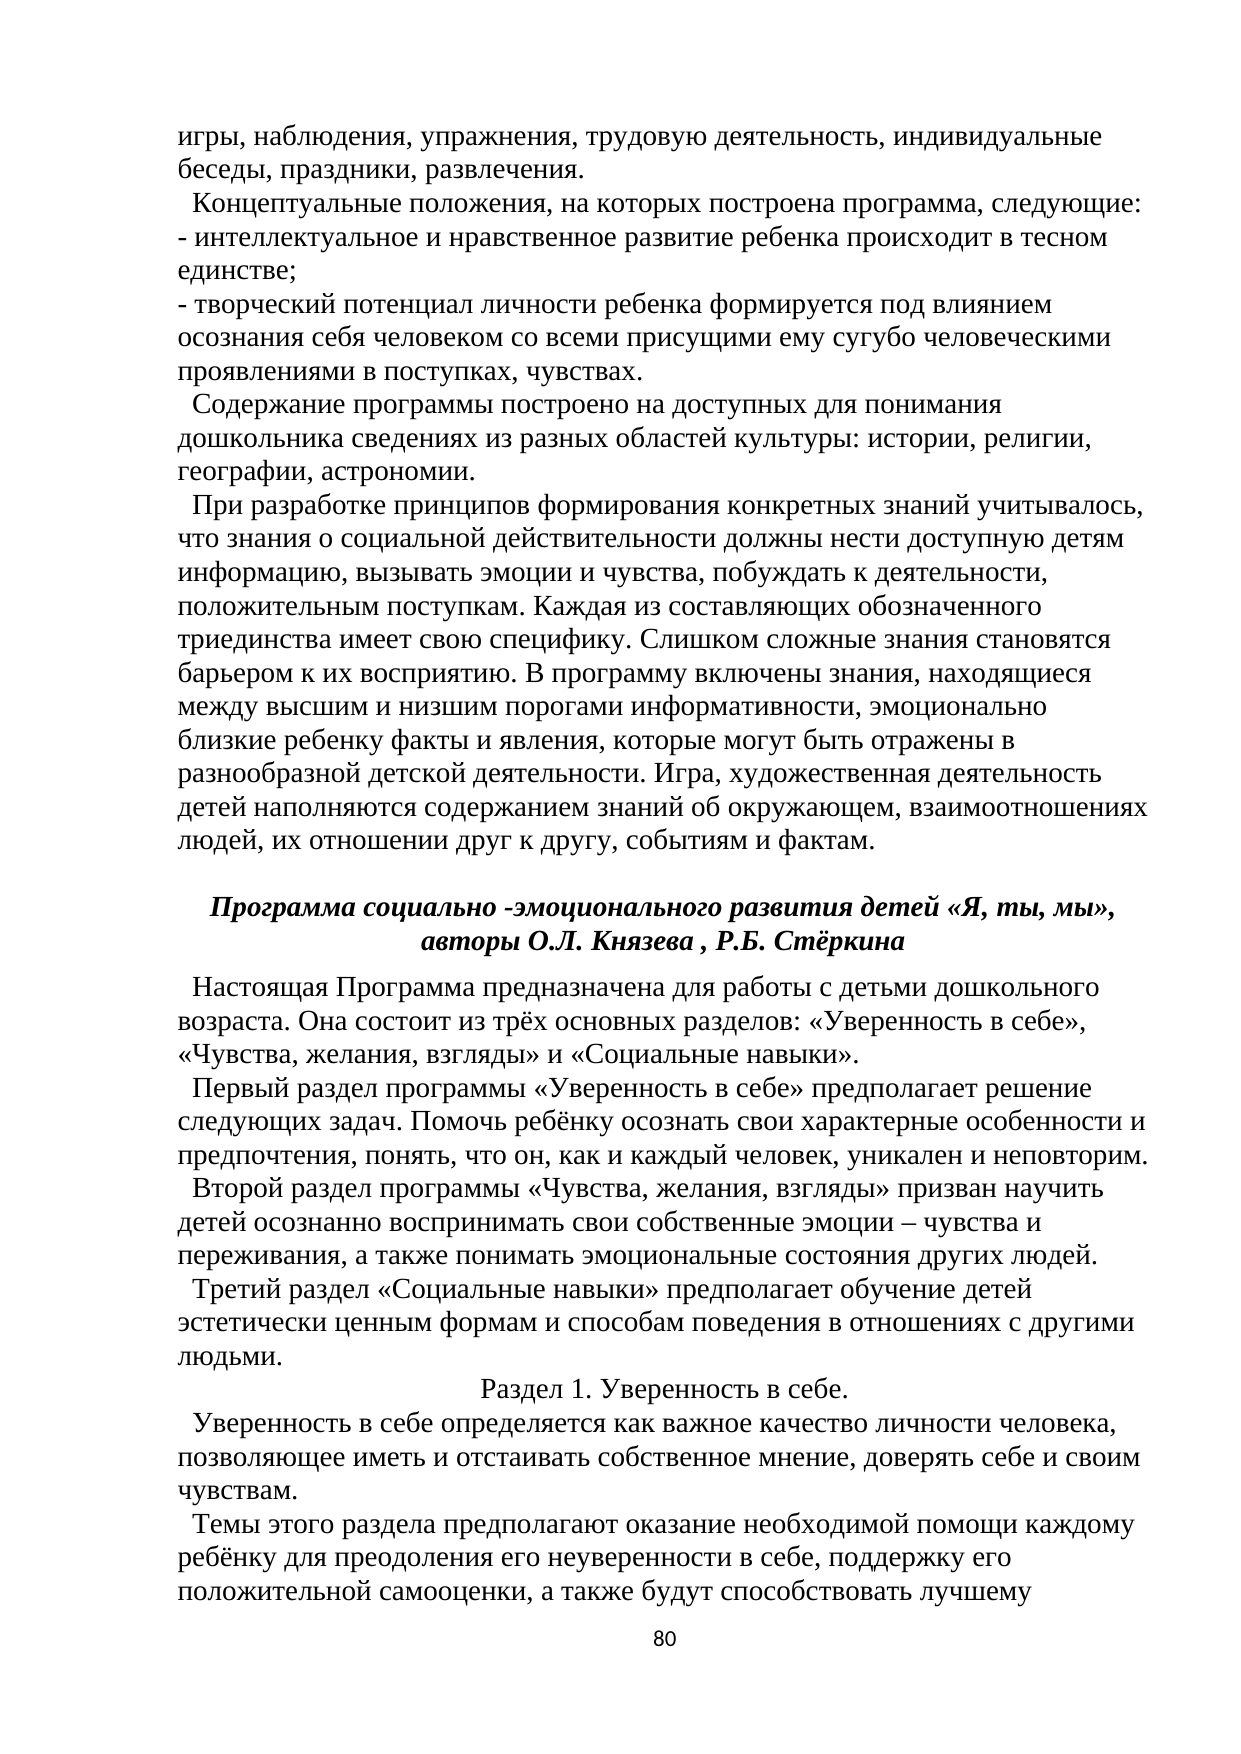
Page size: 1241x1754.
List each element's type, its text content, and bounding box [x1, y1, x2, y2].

text Раздел 1. Уверенность в себе. [177, 1372, 1152, 1405]
text Первый раздел программы «Уверенность в себе» предполагает решение следующих задач. Помочь ребёнку осознать свои характерные особенности и предпочтения, понять, что он, как и каждый человек, уникален и неповторим. [177, 1070, 1152, 1170]
text - интеллектуальное и нравственное развитие ребенка происходит в тесном единстве; [177, 219, 1152, 286]
text Второй раздел программы «Чувства, желания, взгляды» призван научить детей осознанно воспринимать свои собственные эмоции – чувства и переживания, а также понимать эмоциональные состояния других людей. [177, 1170, 1152, 1271]
text Содержание программы построено на доступных для понимания дошкольника сведениях из разных областей культуры: истории, религии, географии, астрономии. [177, 386, 1152, 487]
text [177, 1506, 1152, 1606]
text Третий раздел «Социальные навыки» предполагает обучение детей эстетически ценным формам и способам поведения в отношениях с другими людьми. [177, 1271, 1152, 1372]
text Программа социально -эмоционального развития детей «Я, ты, мы», авторы О.Л. Князева , Р.Б. Стёркина [177, 889, 1152, 957]
text - творческий потенциал личности ребенка формируется под влиянием осознания себя человеком со всеми присущими ему сугубо человеческими проявлениями в поступках, чувствах. [177, 286, 1152, 386]
text Концептуальные положения, на которых построена программа, следующие: [177, 185, 1152, 219]
text Настоящая Программа предназначена для работы с детьми дошкольного возраста. Она состоит из трёх основных разделов: «Уверенность в себе», «Чувства, желания, взгляды» и «Социальные навыки». [177, 969, 1152, 1070]
text При разработке принципов формирования конкретных знаний учитывалось, что знания о социальной действительности должны нести доступную детям информацию, вызывать эмоции и чувства, побуждать к деятельности, положительным поступкам. Каждая из составляющих обозначенного триединства имеет свою специфику. Слишком сложные знания становятся барьером к их восприятию. В программу включены знания, находящиеся между высшим и низшим порогами информативности, эмоционально близкие ребенку факты и явления, которые могут быть отражены в разнообразной детской деятельности. Игра, художественная деятельность детей наполняются содержанием знаний об окружающем, взаимоотношениях людей, их отношении друг к другу, событиям и фактам. [177, 487, 1152, 856]
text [177, 118, 1152, 185]
text Уверенность в себе определяется как важное качество личности человека, позволяющее иметь и отстаивать собственное мнение, доверять себе и своим чувствам. [177, 1405, 1152, 1506]
